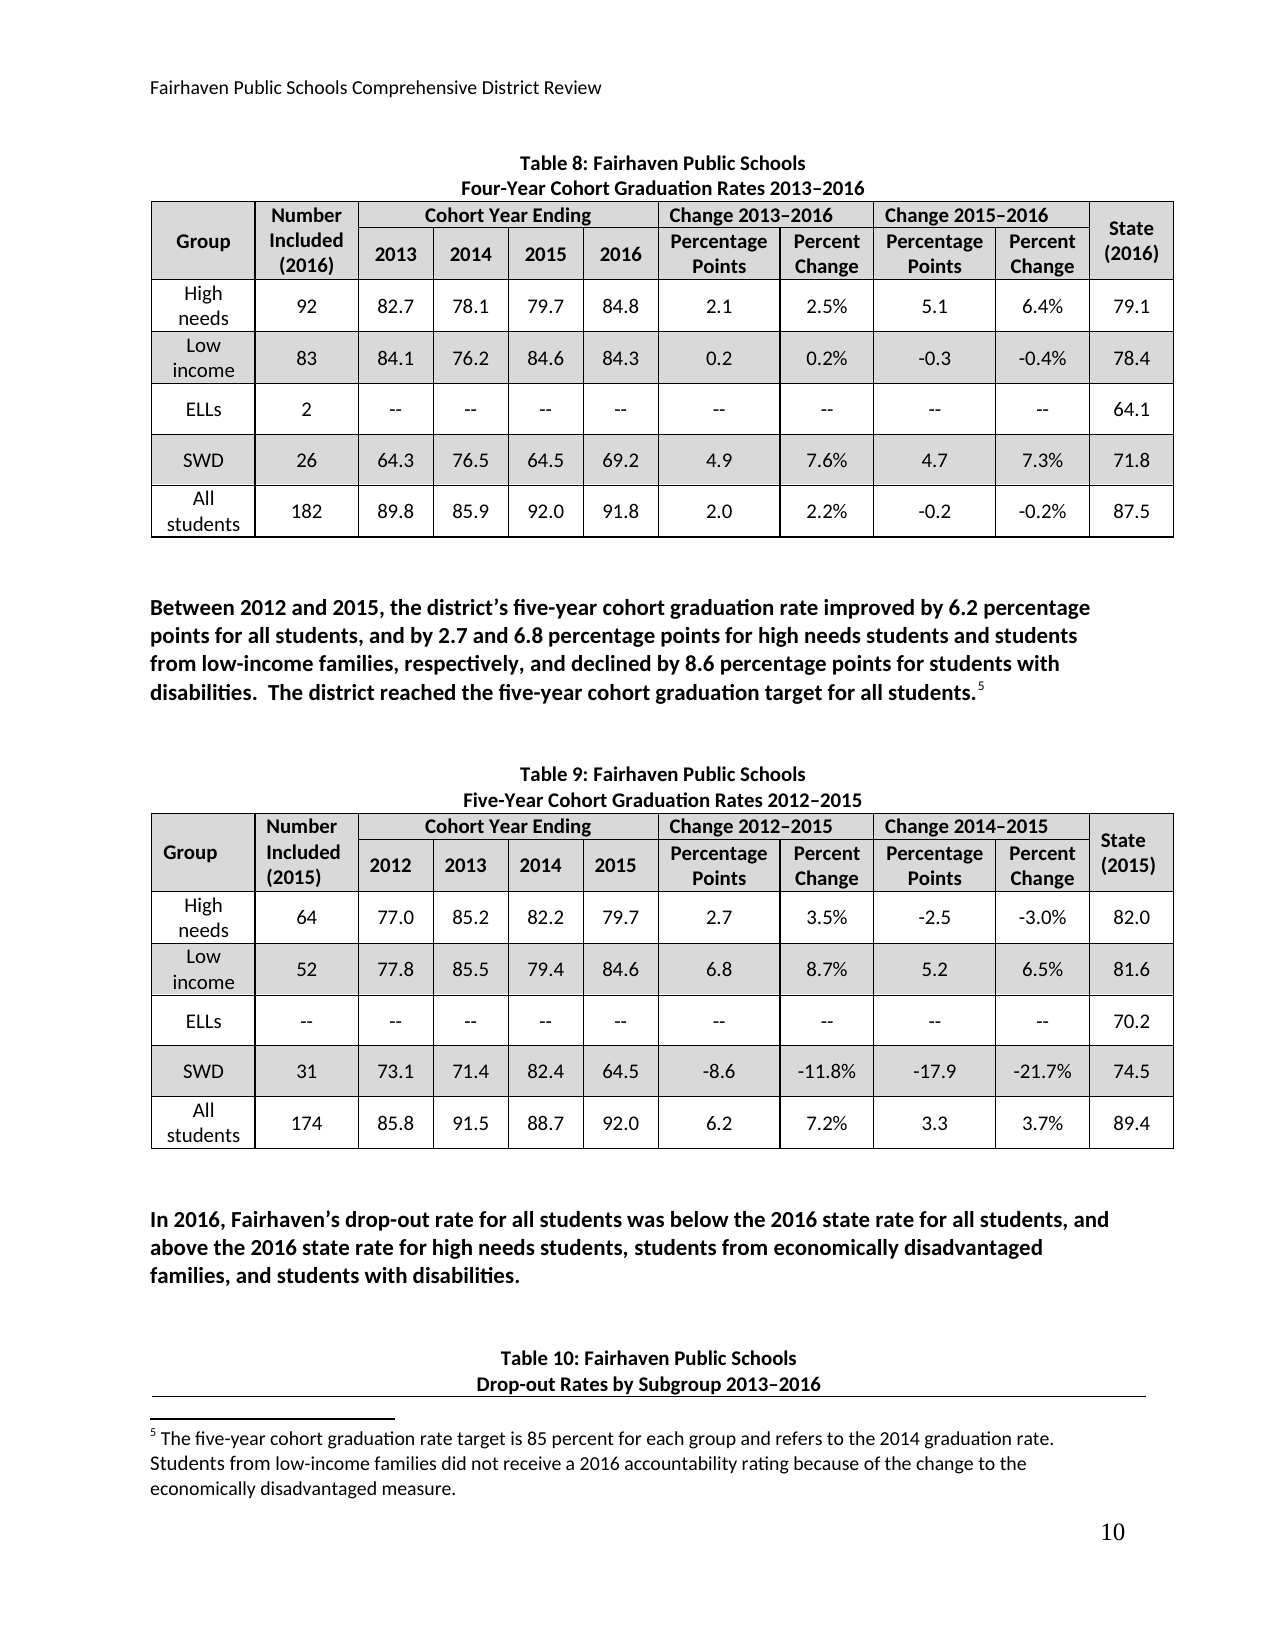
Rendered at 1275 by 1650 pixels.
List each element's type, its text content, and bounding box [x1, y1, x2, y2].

table_cell Percentage Points [659, 228, 779, 279]
table_cell 79.7 [584, 892, 658, 943]
table_cell Cohort Year Ending [359, 202, 658, 227]
table_cell -2.5 [874, 892, 995, 943]
table_cell 4.9 [659, 435, 779, 484]
table_cell Group [152, 202, 254, 279]
table_cell -- [659, 996, 779, 1045]
table_cell High needs [152, 892, 254, 943]
table_cell 82.0 [1090, 892, 1173, 943]
table_cell -0.2 [874, 486, 995, 536]
table_cell Percentage Points [874, 228, 995, 279]
table_cell 2014 [509, 840, 583, 891]
table_cell 64.5 [509, 435, 583, 484]
table_cell 78.4 [1090, 332, 1173, 383]
table_cell High needs [152, 280, 254, 331]
table_cell -- [874, 996, 995, 1045]
table_cell Number Included (2016) [256, 202, 358, 279]
table_cell 77.0 [359, 892, 433, 943]
table_cell 182 [256, 486, 358, 536]
table_header Table 10: Fairhaven Public Schools Drop-out Rates by Subgroup 2013–2016 [152, 1345, 1146, 1396]
table_cell 79.7 [509, 280, 583, 331]
table_cell -- [659, 384, 779, 434]
table_cell 64.1 [1090, 384, 1173, 434]
table_cell 89.4 [1090, 1097, 1173, 1148]
text In 2016, Fairhaven’s drop-out rate for all students was below the 2016 state rate for all students, and above the 2016 state rate for high needs students, students from economically disadvantaged families, and students with disabilities. [150, 1205, 1125, 1289]
table_cell Percentage Points [874, 840, 995, 891]
table_cell 8.7% [781, 944, 873, 994]
table_cell 2012 [359, 840, 433, 891]
table_cell 0.2% [781, 332, 873, 383]
table_cell 2015 [584, 840, 658, 891]
table_cell 92.0 [584, 1097, 658, 1148]
table_cell Group [152, 814, 254, 891]
table_cell Change 2012–2015 [659, 814, 873, 839]
table_cell -- [509, 996, 583, 1045]
table_cell -- [509, 384, 583, 434]
table_cell 88.7 [509, 1097, 583, 1148]
table_cell 7.3% [996, 435, 1089, 484]
table_cell 85.2 [434, 892, 508, 943]
table_cell 82.4 [509, 1046, 583, 1096]
table_cell -- [996, 996, 1089, 1045]
table_cell 84.3 [584, 332, 658, 383]
table_cell 2016 [584, 228, 658, 279]
table_cell 77.8 [359, 944, 433, 994]
table_cell -- [359, 996, 433, 1045]
table_cell Change 2013–2016 [659, 202, 873, 227]
table_cell 83 [256, 332, 358, 383]
table_cell 82.7 [359, 280, 433, 331]
table_cell 3.7% [996, 1097, 1089, 1148]
table_cell 92.0 [509, 486, 583, 536]
table_cell -- [256, 996, 358, 1045]
table_cell 4.7 [874, 435, 995, 484]
table_cell State (2015) [1090, 814, 1173, 891]
table_cell 82.2 [509, 892, 583, 943]
table_cell 5.2 [874, 944, 995, 994]
table_cell -- [996, 384, 1089, 434]
table_cell -8.6 [659, 1046, 779, 1096]
table_cell All students [152, 486, 254, 536]
table_cell -- [434, 996, 508, 1045]
table_cell 84.6 [584, 944, 658, 994]
table_cell 91.8 [584, 486, 658, 536]
table_cell 2.7 [659, 892, 779, 943]
text Between 2012 and 2015, the district’s five-year cohort graduation rate improved by 6.2 percentage points for all students, and by 2.7 and 6.8 percentage points for high needs students and students from low-income families, respectively, and declined by 8.6 percentage points for students with disabilities. The district reached the five-year cohort graduation target for all students. [150, 593, 1125, 706]
table_cell Percentage Points [659, 840, 779, 891]
table_cell ELLs [152, 384, 254, 434]
table_cell 6.5% [996, 944, 1089, 994]
table_cell 78.1 [434, 280, 508, 331]
table_header Table 8: Fairhaven Public Schools Four-Year Cohort Graduation Rates 2013–2016 [152, 150, 1174, 201]
table_cell -- [874, 384, 995, 434]
table_cell 73.1 [359, 1046, 433, 1096]
table_cell 5.1 [874, 280, 995, 331]
table_cell 6.4% [996, 280, 1089, 331]
table_cell Low income [152, 332, 254, 383]
table_cell All students [152, 1097, 254, 1148]
table_cell 84.6 [509, 332, 583, 383]
table_cell -- [359, 384, 433, 434]
table_cell 2013 [359, 228, 433, 279]
table_cell 26 [256, 435, 358, 484]
table_cell 2.2% [781, 486, 873, 536]
table_cell -11.8% [781, 1046, 873, 1096]
table_cell 79.4 [509, 944, 583, 994]
table_cell -- [781, 384, 873, 434]
table_cell 76.2 [434, 332, 508, 383]
table_cell -- [781, 996, 873, 1045]
table_cell 70.2 [1090, 996, 1173, 1045]
table_cell 81.6 [1090, 944, 1173, 994]
table_cell 3.3 [874, 1097, 995, 1148]
table_cell 174 [256, 1097, 358, 1148]
table_cell 84.8 [584, 280, 658, 331]
table_cell -0.3 [874, 332, 995, 383]
table_cell -- [434, 384, 508, 434]
table_cell 85.8 [359, 1097, 433, 1148]
table_cell 76.5 [434, 435, 508, 484]
table_cell Change 2015–2016 [874, 202, 1089, 227]
table_cell 2.5% [781, 280, 873, 331]
table_cell 92 [256, 280, 358, 331]
table_cell 87.5 [1090, 486, 1173, 536]
table_cell 52 [256, 944, 358, 994]
table_cell SWD [152, 435, 254, 484]
table_cell 2015 [509, 228, 583, 279]
table_cell 64.3 [359, 435, 433, 484]
table_cell 7.2% [781, 1097, 873, 1148]
table_cell 69.2 [584, 435, 658, 484]
table_cell 79.1 [1090, 280, 1173, 331]
table_cell 2.0 [659, 486, 779, 536]
table_cell Cohort Year Ending [359, 814, 658, 839]
table_cell Percent Change [781, 840, 873, 891]
table_cell 6.2 [659, 1097, 779, 1148]
table_header Table 9: Fairhaven Public Schools Five-Year Cohort Graduation Rates 2012–2015 [152, 762, 1174, 812]
table_cell 2.1 [659, 280, 779, 331]
table_cell -- [584, 384, 658, 434]
table_cell 0.2 [659, 332, 779, 383]
table_cell Low income [152, 944, 254, 994]
table_cell SWD [152, 1046, 254, 1096]
table_cell -0.4% [996, 332, 1089, 383]
table_cell -3.0% [996, 892, 1089, 943]
table_cell Percent Change [996, 228, 1089, 279]
table_cell 3.5% [781, 892, 873, 943]
table_cell 84.1 [359, 332, 433, 383]
table_cell -17.9 [874, 1046, 995, 1096]
table_cell 71.4 [434, 1046, 508, 1096]
table_cell 74.5 [1090, 1046, 1173, 1096]
table_cell 6.8 [659, 944, 779, 994]
table_cell 64.5 [584, 1046, 658, 1096]
table_cell State (2016) [1090, 202, 1173, 279]
table_cell 2 [256, 384, 358, 434]
table_cell 71.8 [1090, 435, 1173, 484]
table_cell Number Included (2015) [256, 814, 358, 891]
table_cell ELLs [152, 996, 254, 1045]
table_cell 7.6% [781, 435, 873, 484]
table_cell 89.8 [359, 486, 433, 536]
table_cell 31 [256, 1046, 358, 1096]
table_cell 2013 [434, 840, 508, 891]
table_cell 85.5 [434, 944, 508, 994]
table_cell 91.5 [434, 1097, 508, 1148]
table_cell 85.9 [434, 486, 508, 536]
table_cell -- [584, 996, 658, 1045]
table_cell 2014 [434, 228, 508, 279]
table_cell -0.2% [996, 486, 1089, 536]
table_cell Change 2014–2015 [874, 814, 1089, 839]
table_cell Percent Change [996, 840, 1089, 891]
table_cell -21.7% [996, 1046, 1089, 1096]
table_cell 64 [256, 892, 358, 943]
table_cell Percent Change [781, 228, 873, 279]
